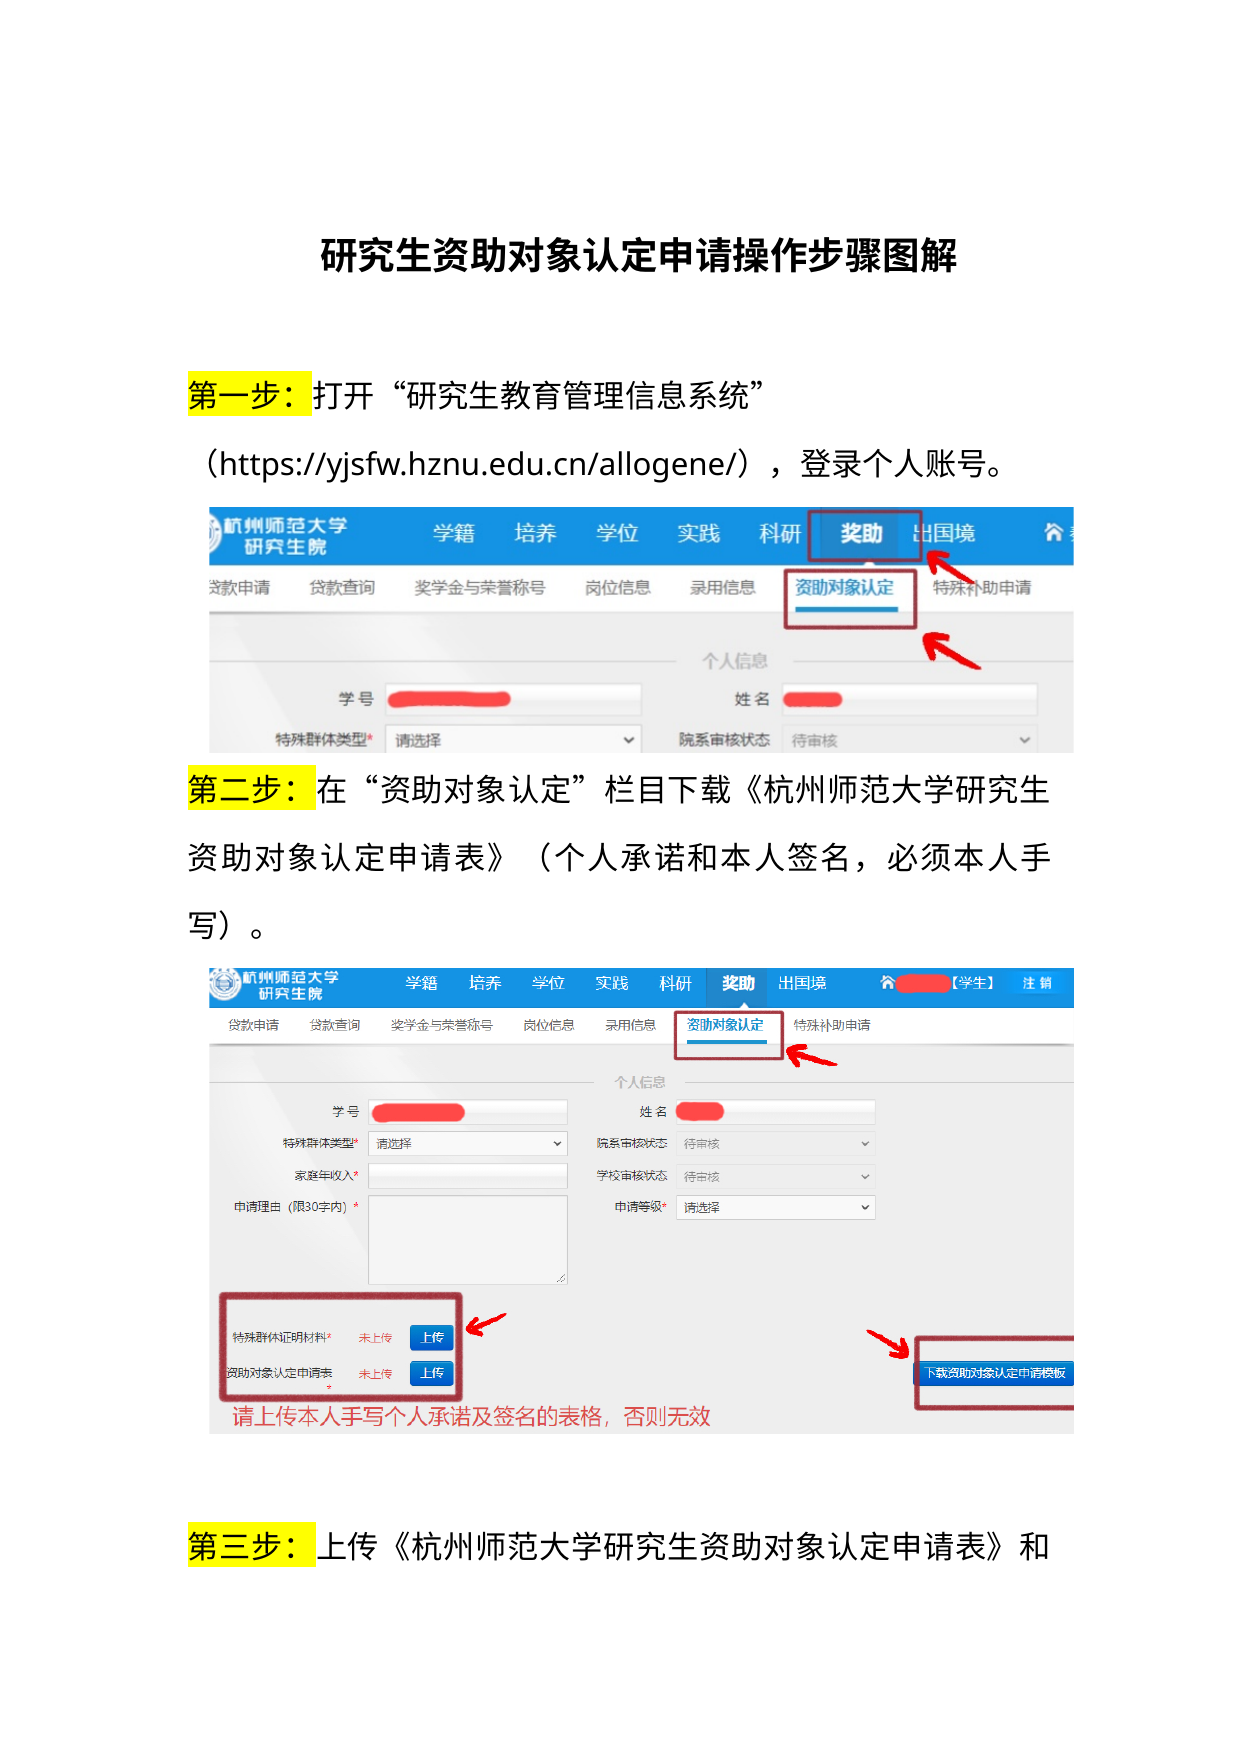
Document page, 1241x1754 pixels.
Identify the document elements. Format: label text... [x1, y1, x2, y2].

text 第一步：打开“研究生教育管理信息系统” [312, 371, 1053, 416]
picture [209, 968, 1074, 1434]
picture [209, 507, 1074, 753]
text （https://yjsfw.hznu.edu.cn/allogene/），登录个人账号。 [187, 439, 1053, 484]
text 研究生资助对象认定申请操作步骤图解 [187, 226, 1053, 280]
text 第三步：上传《杭州师范大学研究生资助对象认定申请表》和本人在“特殊群体类型”里填写的类型的证明材料，填写完成所有带*号的内容的填写，点击“提交”。 [316, 1522, 1053, 1567]
text 第二步：在“资助对象认定”栏目下载《杭州师范大学研究生资助对象认定申请表》（个人承诺和本人签名，必须本人手写）。 [187, 765, 1053, 946]
